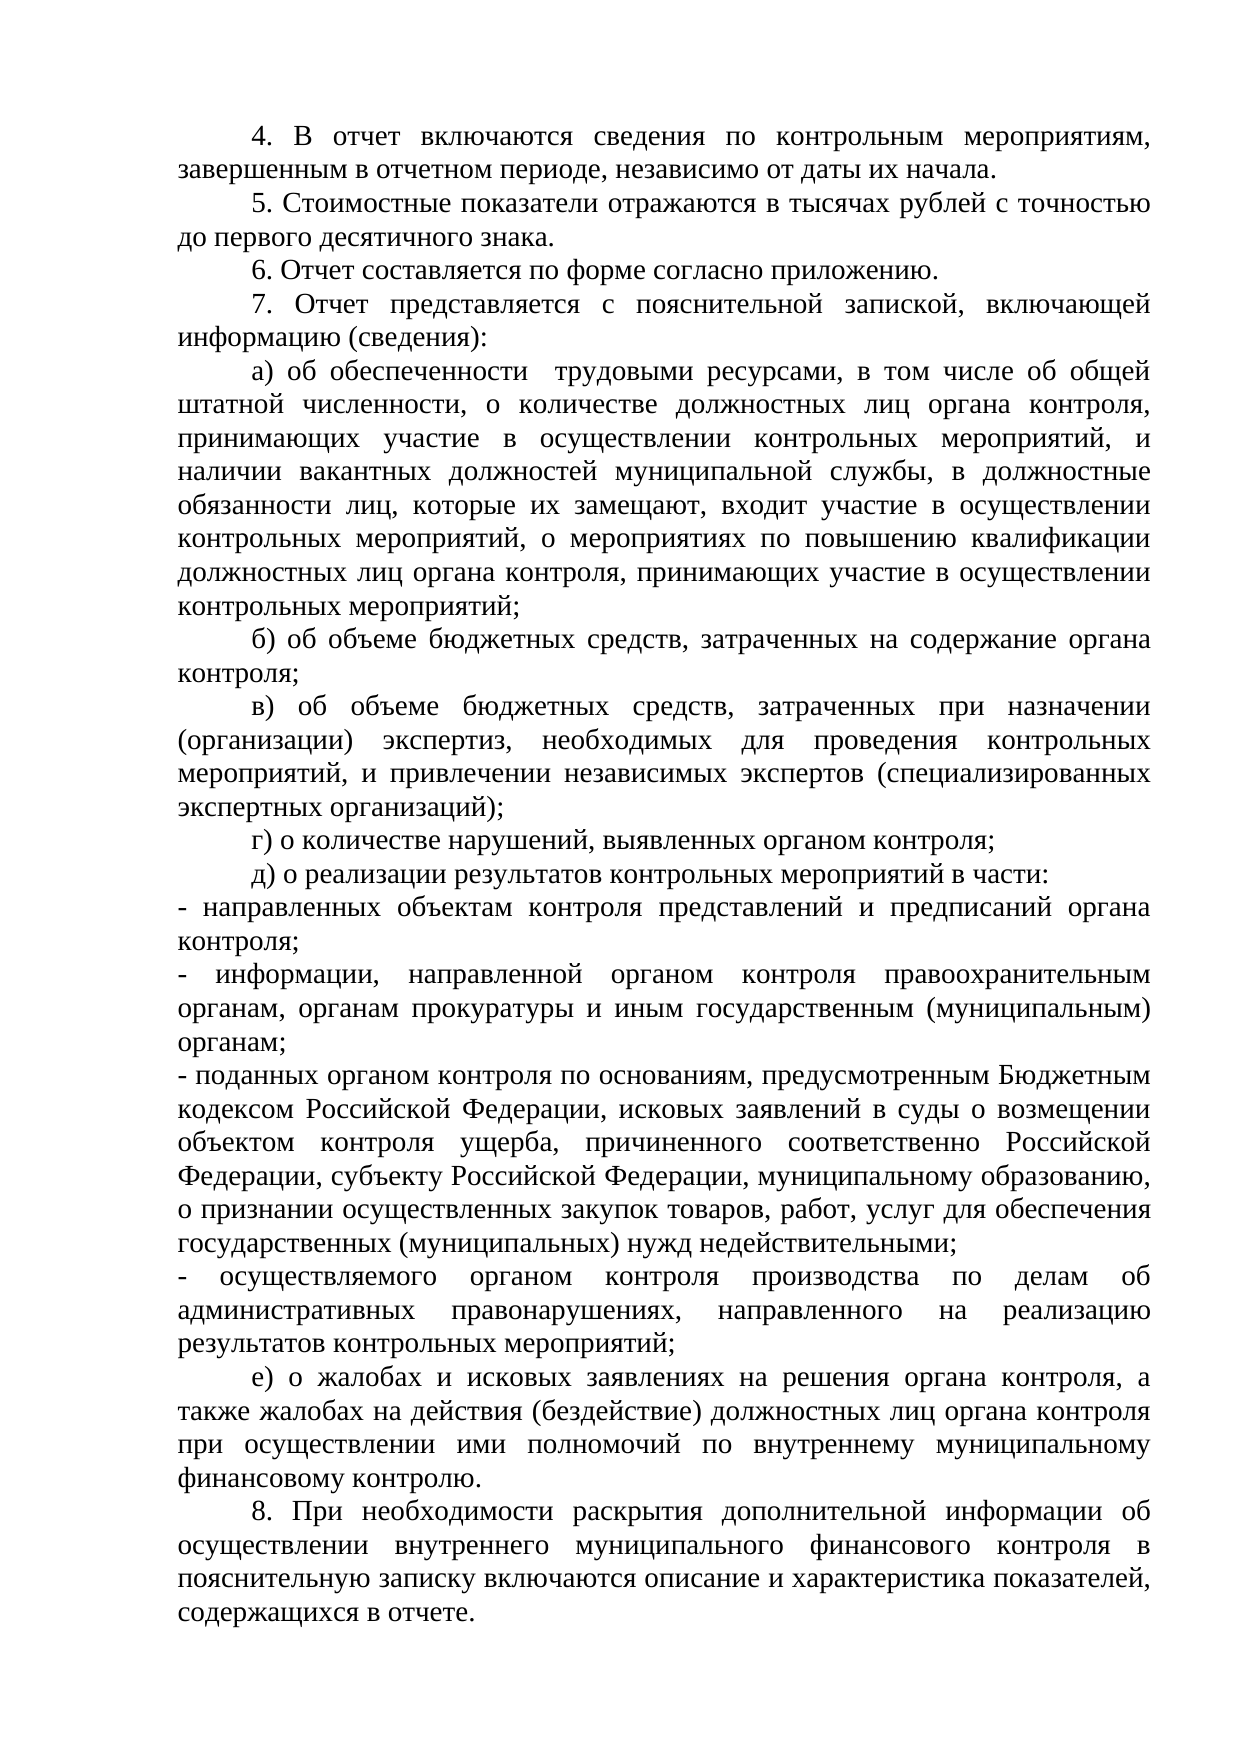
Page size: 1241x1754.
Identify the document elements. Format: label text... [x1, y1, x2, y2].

text 8. При необходимости раскрытия дополнительной информации об осуществлении внутреннего муниципального финансового контроля в пояснительную записку включаются описание и характеристика показателей, содержащихся в отчете. [177, 1493, 1152, 1627]
text - информации, направленной органом контроля правоохранительным органам, органам прокуратуры и иным государственным (муниципальным) органам; [177, 957, 1152, 1057]
text - осуществляемого органом контроля производства по делам об административных правонарушениях, направленного на реализацию результатов контрольных мероприятий; [177, 1258, 1152, 1359]
text - поданных органом контроля по основаниям, предусмотренным Бюджетным кодексом Российской Федерации, исковых заявлений в суды о возмещении объектом контроля ущерба, причиненного соответственно Российской Федерации, субъекту Российской Федерации, муниципальному образованию, о признании осуществленных закупок товаров, работ, услуг для обеспечения государственных (муниципальных) нужд недействительными; [177, 1057, 1152, 1258]
text 5. Стоимостные показатели отражаются в тысячах рублей с точностью до первого десятичного знака. [177, 185, 1152, 252]
text г) о количестве нарушений, выявленных органом контроля; [177, 822, 1152, 856]
text 4. В отчет включаются сведения по контрольным мероприятиям, завершенным в отчетном периоде, независимо от даты их начала. [177, 118, 1152, 185]
text б) об объеме бюджетных средств, затраченных на содержание органа контроля; [177, 621, 1152, 688]
text 7. Отчет представляется с пояснительной запиской, включающей информацию (сведения): [177, 286, 1152, 353]
text а) об обеспеченности трудовыми ресурсами, в том числе об общей штатной численности, о количестве должностных лиц органа контроля, принимающих участие в осуществлении контрольных мероприятий, и наличии вакантных должностей муниципальной службы, в должностные обязанности лиц, которые их замещают, входит участие в осуществлении контрольных мероприятий, о мероприятиях по повышению квалификации должностных лиц органа контроля, принимающих участие в осуществлении контрольных мероприятий; [177, 353, 1152, 621]
text - направленных объектам контроля представлений и предписаний органа контроля; [177, 889, 1152, 957]
text в) об объеме бюджетных средств, затраченных при назначении (организации) экспертиз, необходимых для проведения контрольных мероприятий, и привлечении независимых экспертов (специализированных экспертных организаций); [177, 688, 1152, 822]
text д) о реализации результатов контрольных мероприятий в части: [177, 856, 1152, 889]
text 6. Отчет составляется по форме согласно приложению. [177, 252, 1152, 286]
text е) о жалобах и исковых заявлениях на решения органа контроля, а также жалобах на действия (бездействие) должностных лиц органа контроля при осуществлении ими полномочий по внутреннему муниципальному финансовому контролю. [177, 1359, 1152, 1493]
